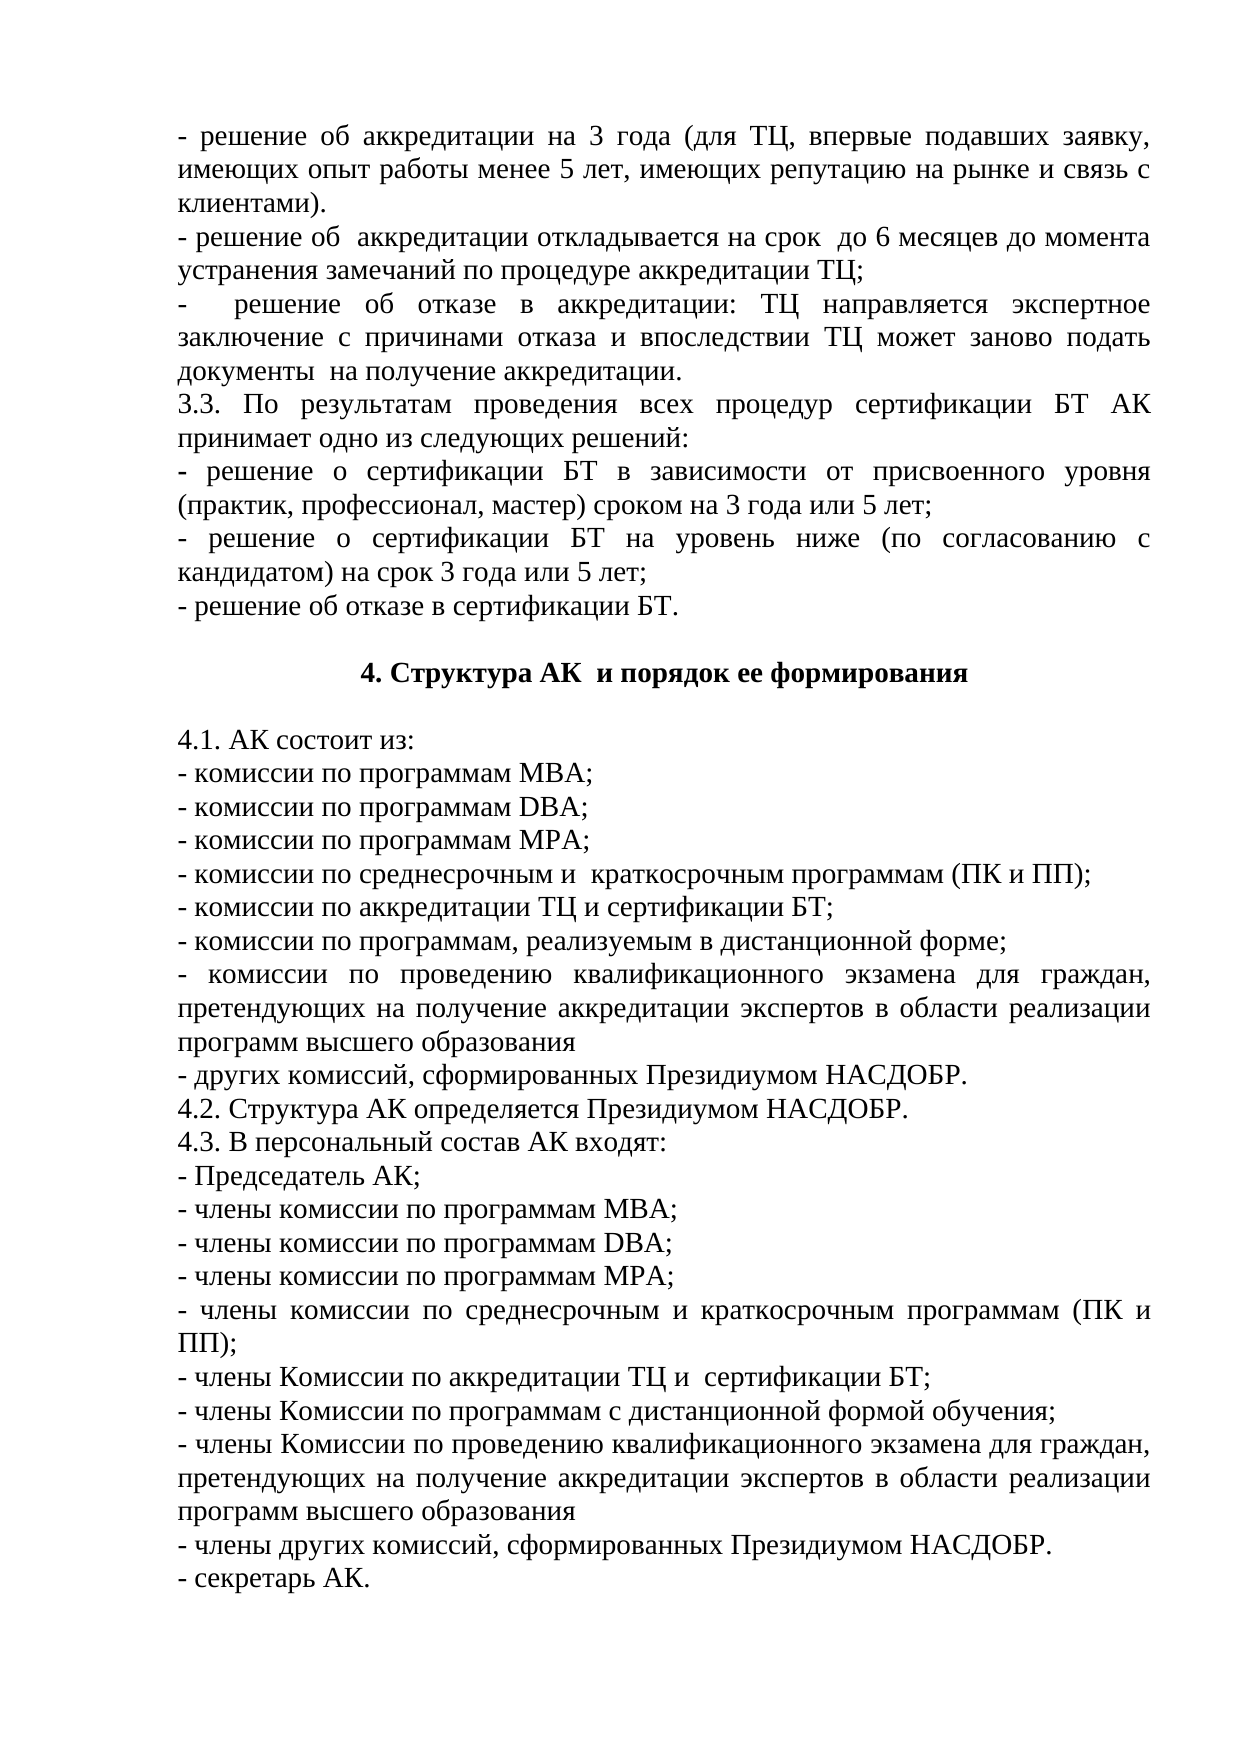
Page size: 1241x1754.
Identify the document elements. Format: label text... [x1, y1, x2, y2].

text - решение об отказе в сертификации БТ. [177, 588, 1152, 621]
text - комиссии по программам MBA; [177, 755, 1152, 789]
text 4.2. Структура АК определяется Президиумом НАСДОБР. [177, 1091, 1152, 1124]
text - Председатель АК; [177, 1158, 1152, 1191]
text - комиссии по аккредитации ТЦ и сертификации БТ; [177, 889, 1152, 923]
text - члены Комиссии по проведению квалификационного экзамена для граждан, претендующих на получение аккредитации экспертов в области реализации программ высшего образования [177, 1426, 1152, 1527]
text - члены комиссии по программам DBA; [177, 1225, 1152, 1258]
text - решение о сертификации БТ на уровень ниже (по согласованию с кандидатом) на срок 3 года или 5 лет; [177, 521, 1152, 588]
text - члены комиссии по среднесрочным и краткосрочным программам (ПК и ПП); [177, 1292, 1152, 1359]
text 4.3. В персональный состав АК входят: [177, 1124, 1152, 1158]
text - члены Комиссии по программам с дистанционной формой обучения; [177, 1393, 1152, 1426]
text - члены Комиссии по аккредитации ТЦ и сертификации БТ; [177, 1359, 1152, 1393]
text - решение о сертификации БТ в зависимости от присвоенного уровня (практик, профессионал, мастер) сроком на 3 года или 5 лет; [177, 453, 1152, 521]
text - решение об аккредитации на 3 года (для ТЦ, впервые подавших заявку, имеющих опыт работы менее 5 лет, имеющих репутацию на рынке и связь с клиентами). [177, 118, 1152, 219]
text - комиссии по программам, реализуемым в дистанционной форме; [177, 923, 1152, 957]
text - комиссии по программам МРA; [177, 822, 1152, 856]
text - члены комиссии по программам МВА; [177, 1191, 1152, 1225]
text 4. Структура АК и порядок ее формирования [177, 655, 1152, 688]
text - других комиссий, сформированных Президиумом НАСДОБР. [177, 1057, 1152, 1091]
text - секретарь АК. [177, 1560, 1152, 1594]
text - комиссии по среднесрочным и краткосрочным программам (ПК и ПП); [177, 856, 1152, 889]
text 3.3. По результатам проведения всех процедур сертификации БТ АК принимает одно из следующих решений: [177, 386, 1152, 453]
text - решение об аккредитации откладывается на срок до 6 месяцев до момента устранения замечаний по процедуре аккредитации ТЦ; [177, 219, 1152, 286]
text - члены комиссии по программам МРА; [177, 1258, 1152, 1292]
text - решение об отказе в аккредитации: ТЦ направляется экспертное заключение с причинами отказа и впоследствии ТЦ может заново подать документы на получение аккредитации. [177, 286, 1152, 386]
text - комиссии по проведению квалификационного экзамена для граждан, претендующих на получение аккредитации экспертов в области реализации программ высшего образования [177, 957, 1152, 1057]
text 4.1. АК состоит из: [177, 722, 1152, 755]
text - члены других комиссий, сформированных Президиумом НАСДОБР. [177, 1527, 1152, 1560]
text - комиссии по программам DBA; [177, 789, 1152, 822]
